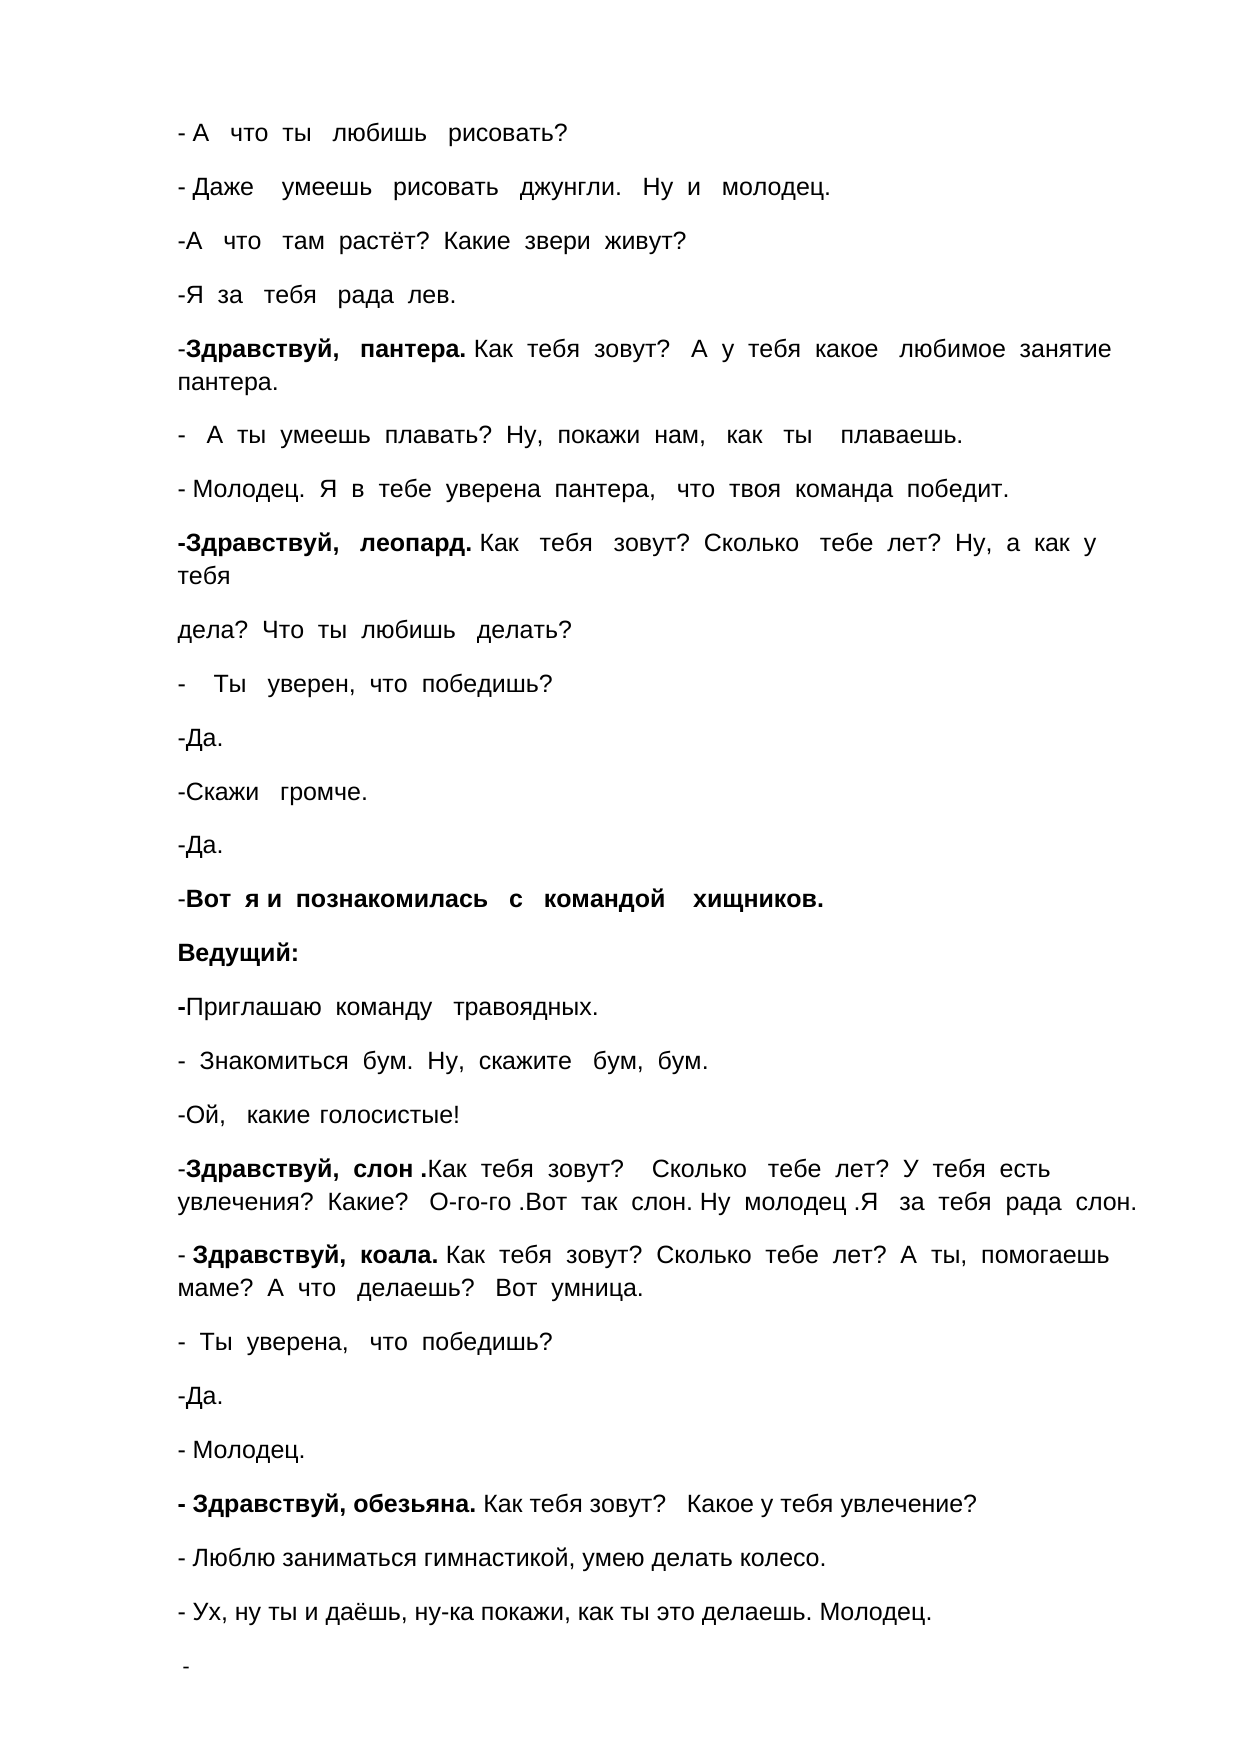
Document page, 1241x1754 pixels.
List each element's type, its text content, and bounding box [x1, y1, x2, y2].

text -Здравствуй, леопард. Как тебя зовут? Сколько тебе лет? Ну, а как у тебя [177, 528, 1152, 590]
text - Ух, ну ты и даёшь, ну-ка покажи, как ты это делаешь. Молодец. [177, 1597, 1152, 1625]
text - А что ты любишь рисовать? [177, 118, 1152, 147]
text - Даже умеешь рисовать джунгли. Ну и молодец. [177, 172, 1152, 201]
text - Молодец. Я в тебе уверена пантера, что твоя команда победит. [177, 474, 1152, 503]
text - Ты уверен, что победишь? [177, 669, 1152, 698]
text - Знакомиться бум. Ну, скажите бум, бум. [177, 1046, 1152, 1074]
text -Здравствуй, слон .Как тебя зовут? Сколько тебе лет? У тебя есть увлечения? Какие? О-го-го .Вот так слон. Ну молодец .Я за тебя рада слон. [177, 1153, 1152, 1215]
text - Молодец. [177, 1435, 1152, 1464]
text - Здравствуй, коала. Как тебя зовут? Сколько тебе лет? А ты, помогаешь маме? А что делаешь? Вот умница. [177, 1240, 1152, 1302]
text -Да. [177, 830, 1152, 859]
text -Вот я и познакомилась с командой хищников. [177, 884, 1152, 913]
text -Да. [177, 723, 1152, 751]
text - А ты умеешь плавать? Ну, покажи нам, как ты плаваешь. [177, 420, 1152, 449]
text -А что там растёт? Какие звери живут? [177, 226, 1152, 254]
text -Скажи громче. [177, 777, 1152, 805]
text -Приглашаю команду травоядных. [177, 992, 1152, 1021]
text -Я за тебя рада лев. [177, 280, 1152, 308]
text -Ой, какие голосистые! [177, 1100, 1152, 1128]
text - Люблю заниматься гимнастикой, умею делать колесо. [177, 1543, 1152, 1571]
text -Да. [177, 1381, 1152, 1410]
text - Здравствуй, обезьяна. Как тебя зовут? Какое у тебя увлечение? [177, 1489, 1152, 1518]
text дела? Что ты любишь делать? [177, 615, 1152, 644]
text - Ты уверена, что победишь? [177, 1327, 1152, 1356]
text -Здравствуй, пантера. Как тебя зовут? А у тебя какое любимое занятие пантера. [177, 333, 1152, 395]
text Ведущий: [177, 938, 1152, 967]
